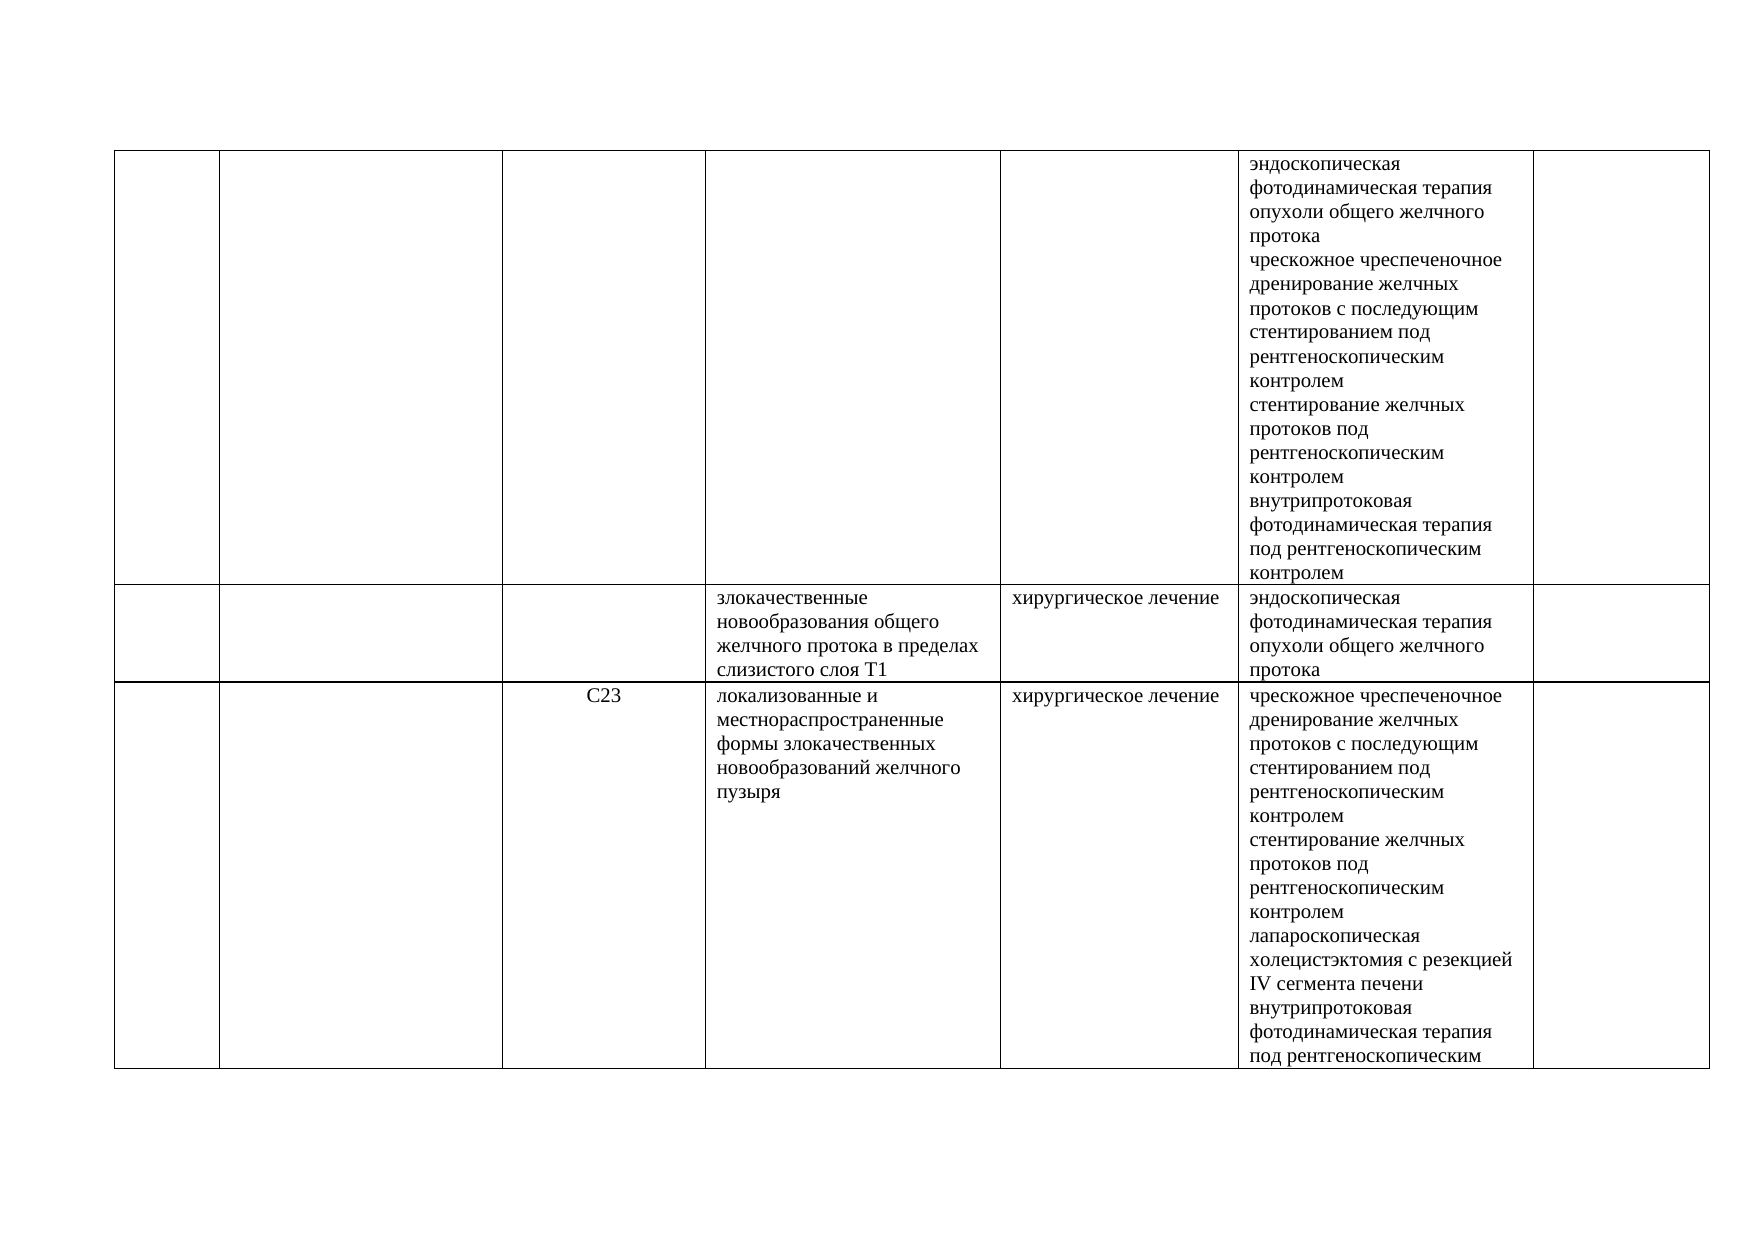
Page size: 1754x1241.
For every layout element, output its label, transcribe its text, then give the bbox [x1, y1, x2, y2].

table_cell [503, 585, 705, 681]
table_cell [1239, 683, 1533, 1067]
table_cell [220, 151, 502, 584]
table_cell C23 [503, 683, 705, 1067]
table_cell злокачественные новообразования общего желчного протока в пределах слизистого слоя T1 [706, 585, 1000, 681]
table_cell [1001, 151, 1238, 584]
table_cell [115, 151, 219, 584]
table_cell [1534, 585, 1709, 681]
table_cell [706, 683, 1000, 1067]
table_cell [706, 151, 1000, 584]
table_cell [503, 151, 705, 584]
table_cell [1239, 151, 1533, 584]
table_cell хирургическое лечение [1001, 585, 1238, 681]
table_cell [115, 683, 219, 1067]
table_cell [1534, 683, 1709, 1067]
table_cell [220, 683, 502, 1067]
table_cell [220, 585, 502, 681]
table_cell эндоскопическая фотодинамическая терапия опухоли общего желчного протока [1239, 585, 1533, 681]
table_cell [1534, 151, 1709, 584]
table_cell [1001, 683, 1238, 1067]
table_cell [115, 585, 219, 681]
